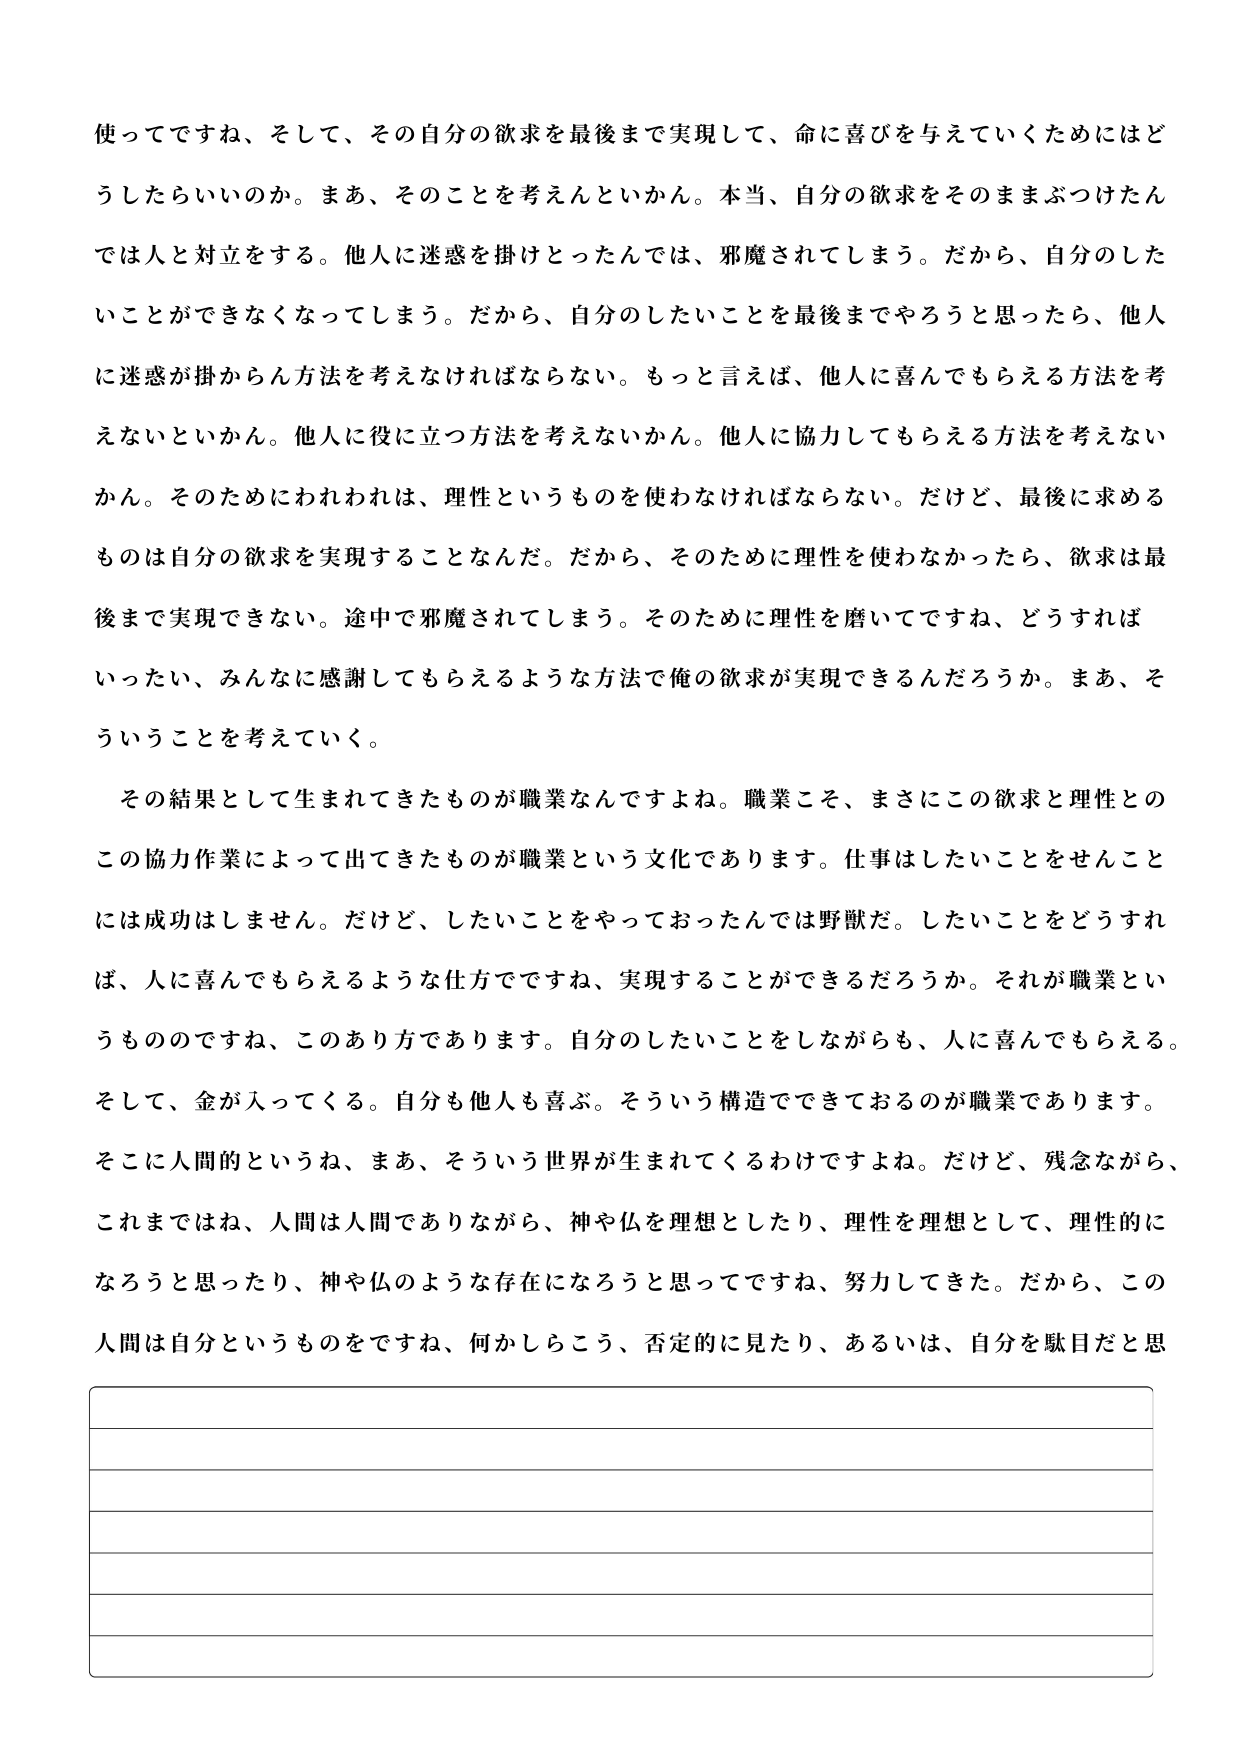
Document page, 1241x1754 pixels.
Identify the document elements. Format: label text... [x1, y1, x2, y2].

picture [88, 1386, 1154, 1678]
